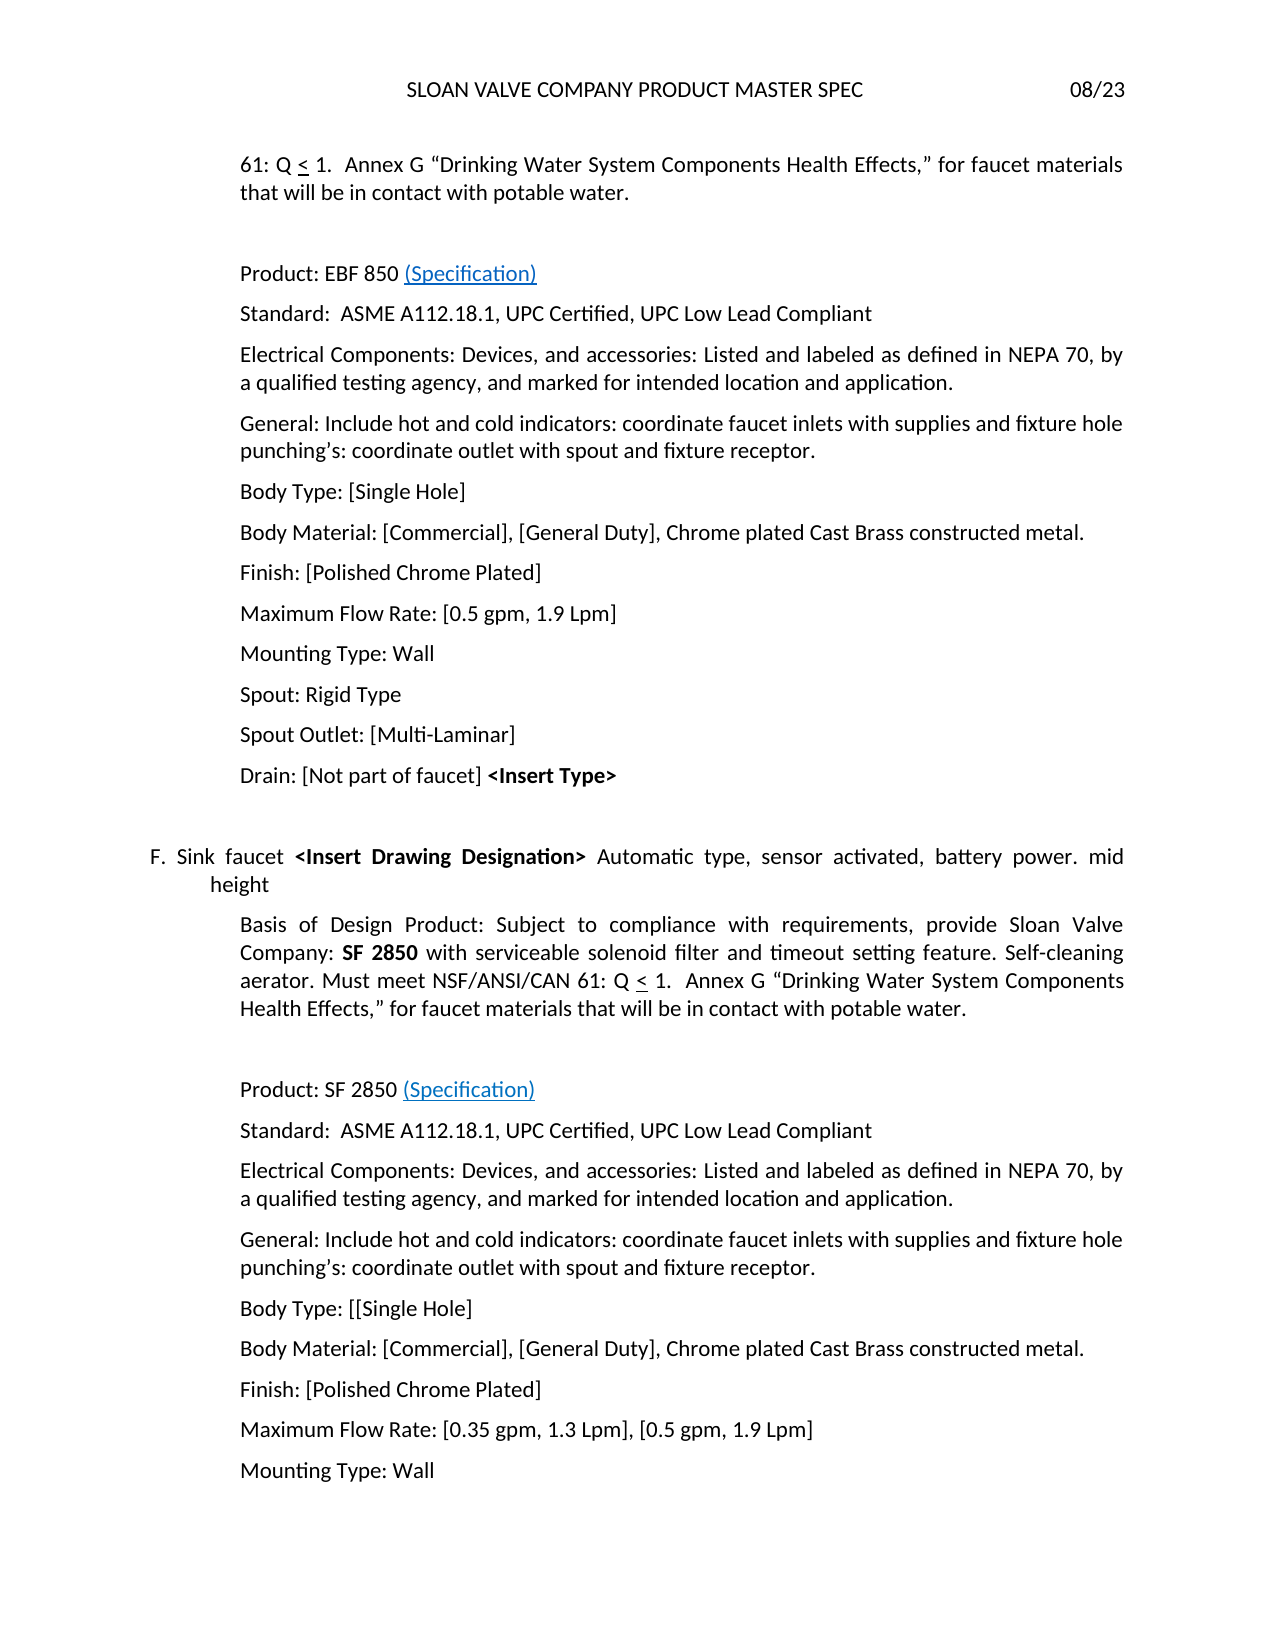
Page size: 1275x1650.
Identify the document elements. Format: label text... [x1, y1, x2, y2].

list Electrical Components: Devices, and accessories: Listed and labeled as defined in NEPA 70, by a qualified testing agency, and marked for intended location and application. [180, 340, 1125, 396]
list Product: EBF 850 (Specification) [180, 259, 1125, 287]
list Electrical Components: Devices, and accessories: Listed and labeled as defined in NEPA 70, by a qualified testing agency, and marked for intended location and application. [180, 1157, 1125, 1213]
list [180, 150, 1125, 206]
list Body Type: [[Single Hole] [180, 1294, 1125, 1322]
list Basis of Design Product: Subject to compliance with requirements, provide Sloan Valve Company: SF 2850 with serviceable solenoid filter and timeout setting feature. Self-cleaning aerator. Must meet NSF/ANSI/CAN 61: Q < 1. Annex G “Drinking Water System Components Health Effects,” for faucet materials that will be in contact with potable water. [180, 910, 1125, 1022]
list General: Include hot and cold indicators: coordinate faucet inlets with supplies and fixture hole punching’s: coordinate outlet with spout and fixture receptor. [180, 1225, 1125, 1281]
list Body Type: [Single Hole] [180, 477, 1125, 505]
list Maximum Flow Rate: [0.5 gpm, 1.9 Lpm] [180, 599, 1125, 627]
list Finish: [Polished Chrome Plated] [180, 558, 1125, 586]
list Body Material: [Commercial], [General Duty], Chrome plated Cast Brass constructed metal. [180, 518, 1125, 546]
list General: Include hot and cold indicators: coordinate faucet inlets with supplies and fixture hole punching’s: coordinate outlet with spout and fixture receptor. [180, 409, 1125, 465]
list Mounting Type: Wall [180, 639, 1125, 667]
list Mounting Type: Wall [180, 1456, 1125, 1484]
list Standard: ASME A112.18.1, UPC Certified, UPC Low Lead Compliant [180, 1116, 1125, 1144]
list Maximum Flow Rate: [0.35 gpm, 1.3 Lpm], [0.5 gpm, 1.9 Lpm] [180, 1415, 1125, 1443]
list Spout Outlet: [Multi-Laminar] [180, 720, 1125, 748]
list Standard: ASME A112.18.1, UPC Certified, UPC Low Lead Compliant [180, 299, 1125, 328]
list Drain: [Not part of faucet] <Insert Type> [180, 761, 1125, 789]
list Finish: [Polished Chrome Plated] [180, 1375, 1125, 1403]
list Spout: Rigid Type [180, 680, 1125, 708]
list Body Material: [Commercial], [General Duty], Chrome plated Cast Brass constructed metal. [180, 1334, 1125, 1362]
list F. Sink faucet <Insert Drawing Designation> Automatic type, sensor activated, battery power. mid height [150, 842, 1125, 898]
list Product: SF 2850 (Specification) [180, 1076, 1125, 1103]
